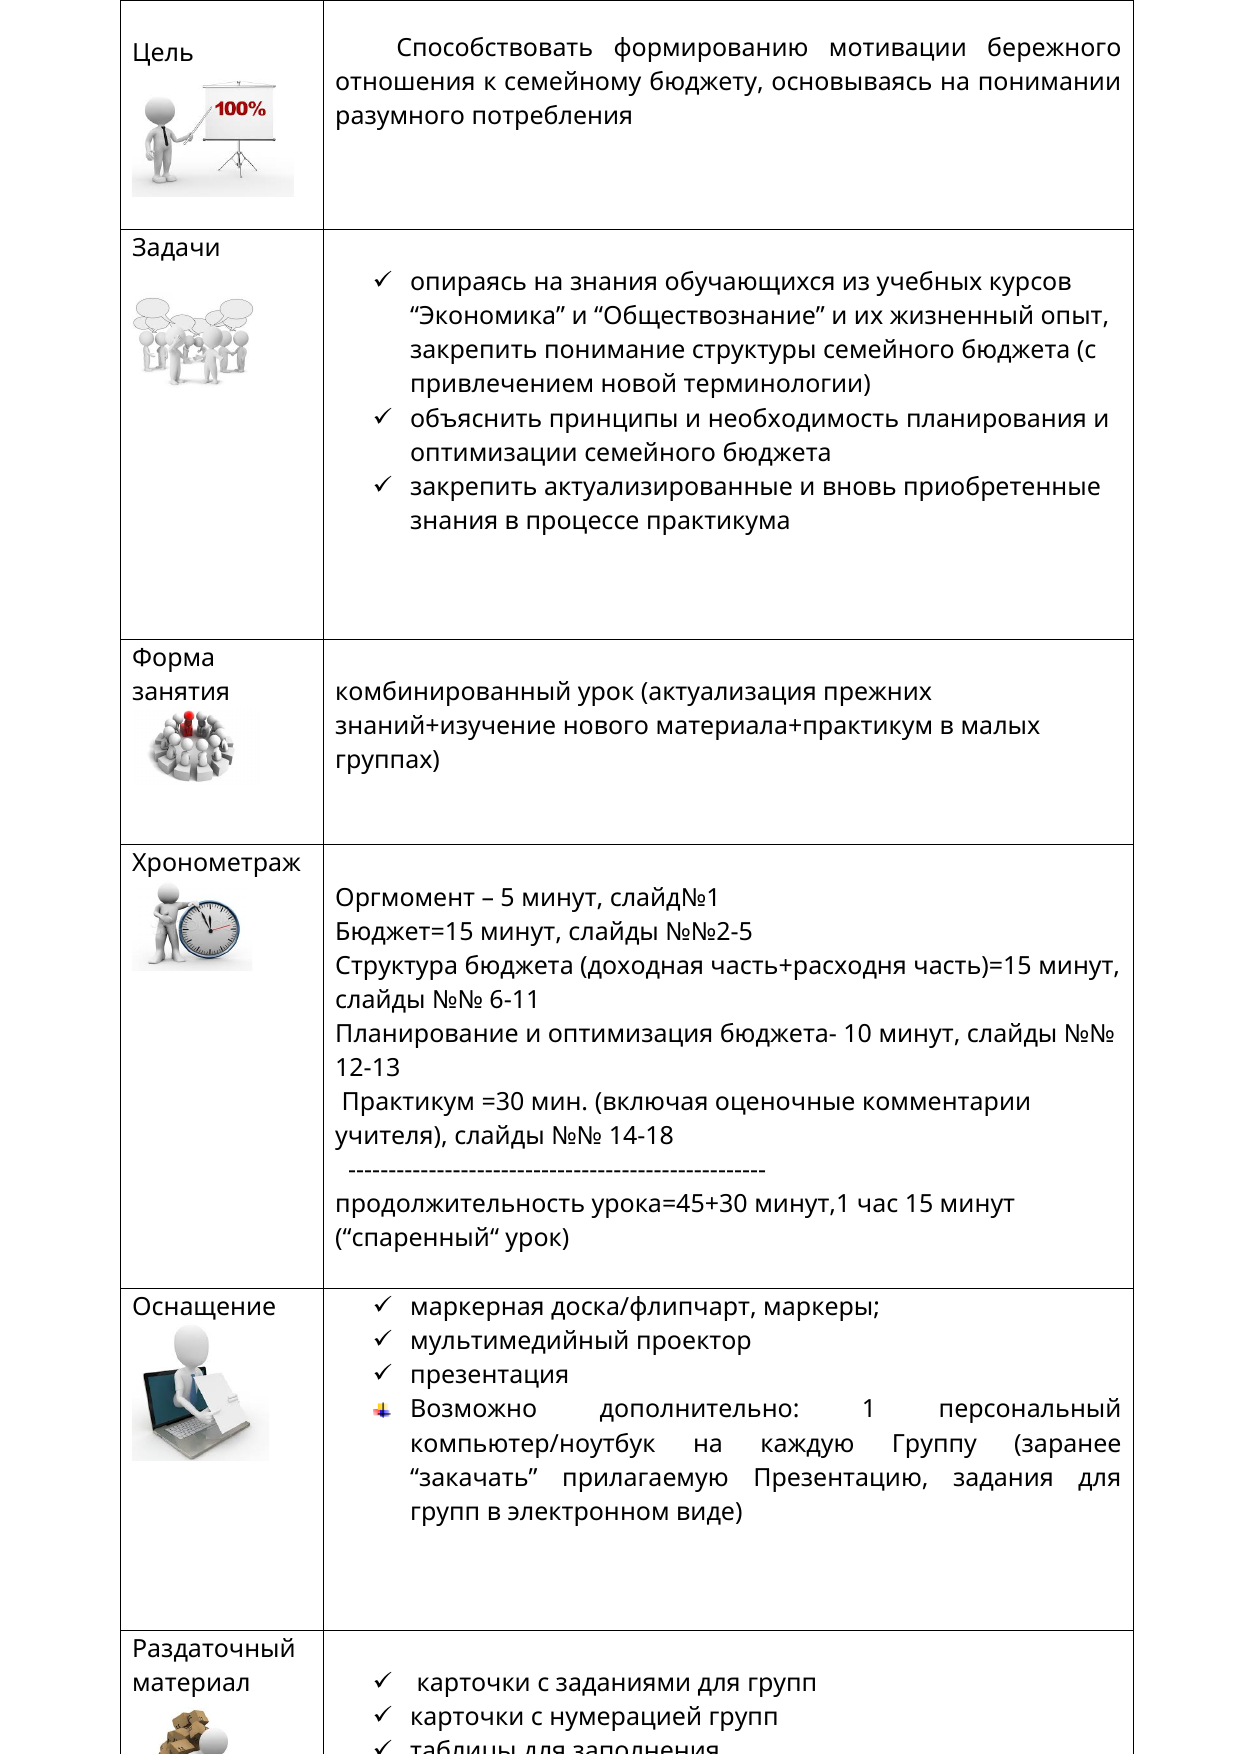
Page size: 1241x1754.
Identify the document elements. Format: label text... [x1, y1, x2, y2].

table_cell Задачи [121, 230, 323, 639]
picture [131, 1323, 270, 1461]
picture [131, 879, 253, 971]
table_cell Оснащение [121, 1289, 323, 1629]
picture [373, 1401, 391, 1418]
table_cell Оргмомент – 5 минут, слайд№1 Бюджет=15 минут, слайды №№2-5 Структура бюджета (доходная часть+расходня часть)=15 минут, слайды №№ 6-11 Планирование и оптимизация бюджета- 10 минут, слайды №№ 12-13 Практикум =30 мин. (включая оценочные комментарии учителя), слайды №№ 14-18 ---------------------------------------------------- продолжительность урока=45+30 минут,1 час 15 минут (“спаренный“ урок) [324, 845, 1133, 1288]
picture [131, 292, 257, 395]
table_header Способствовать формированию мотивации бережного отношения к семейному бюджету, основываясь на понимании разумного потребления [324, 1, 1133, 229]
picture [131, 707, 259, 785]
table_cell маркерная доска/флипчарт, маркеры; мультимедийный проектор презентация Возможно дополнительно: 1 персональный компьютер/ноутбук на каждую Группу (заранее “закачать” прилагаемую Презентацию, задания для групп в электронном виде) [324, 1289, 1133, 1629]
table_cell карточки с заданиями для групп карточки с нумерацией групп таблицы для заполнения раздаточный материал для родителей: анкета опросник. Не содержит вопросов по персональным данным; предполагает анонимность . При желании учитель может запросить Анкеты для обработки и аналитики и продолжить работу ао финансовой грамотности за рамками Недели финансовой грамотности для детей и молодежи. [324, 1631, 1133, 1754]
picture [131, 69, 295, 197]
table_cell Форма занятия [121, 640, 323, 844]
table_cell Раздаточный материал [121, 1631, 323, 1754]
table_cell комбинированный урок (актуализация прежних знаний+изучение нового материала+практикум в малых группах) [324, 640, 1133, 844]
table_cell Хронометраж [121, 845, 323, 1288]
picture [131, 1698, 255, 1754]
table_header Цель [121, 1, 323, 229]
table_cell опираясь на знания обучающихся из учебных курсов “Экономика” и “Обществознание” и их жизненный опыт, закрепить понимание структуры семейного бюджета (с привлечением новой терминологии) объяснить принципы и необходимость планирования и оптимизации семейного бюджета закрепить актуализированные и вновь приобретенные знания в процессе практикума [324, 230, 1133, 639]
